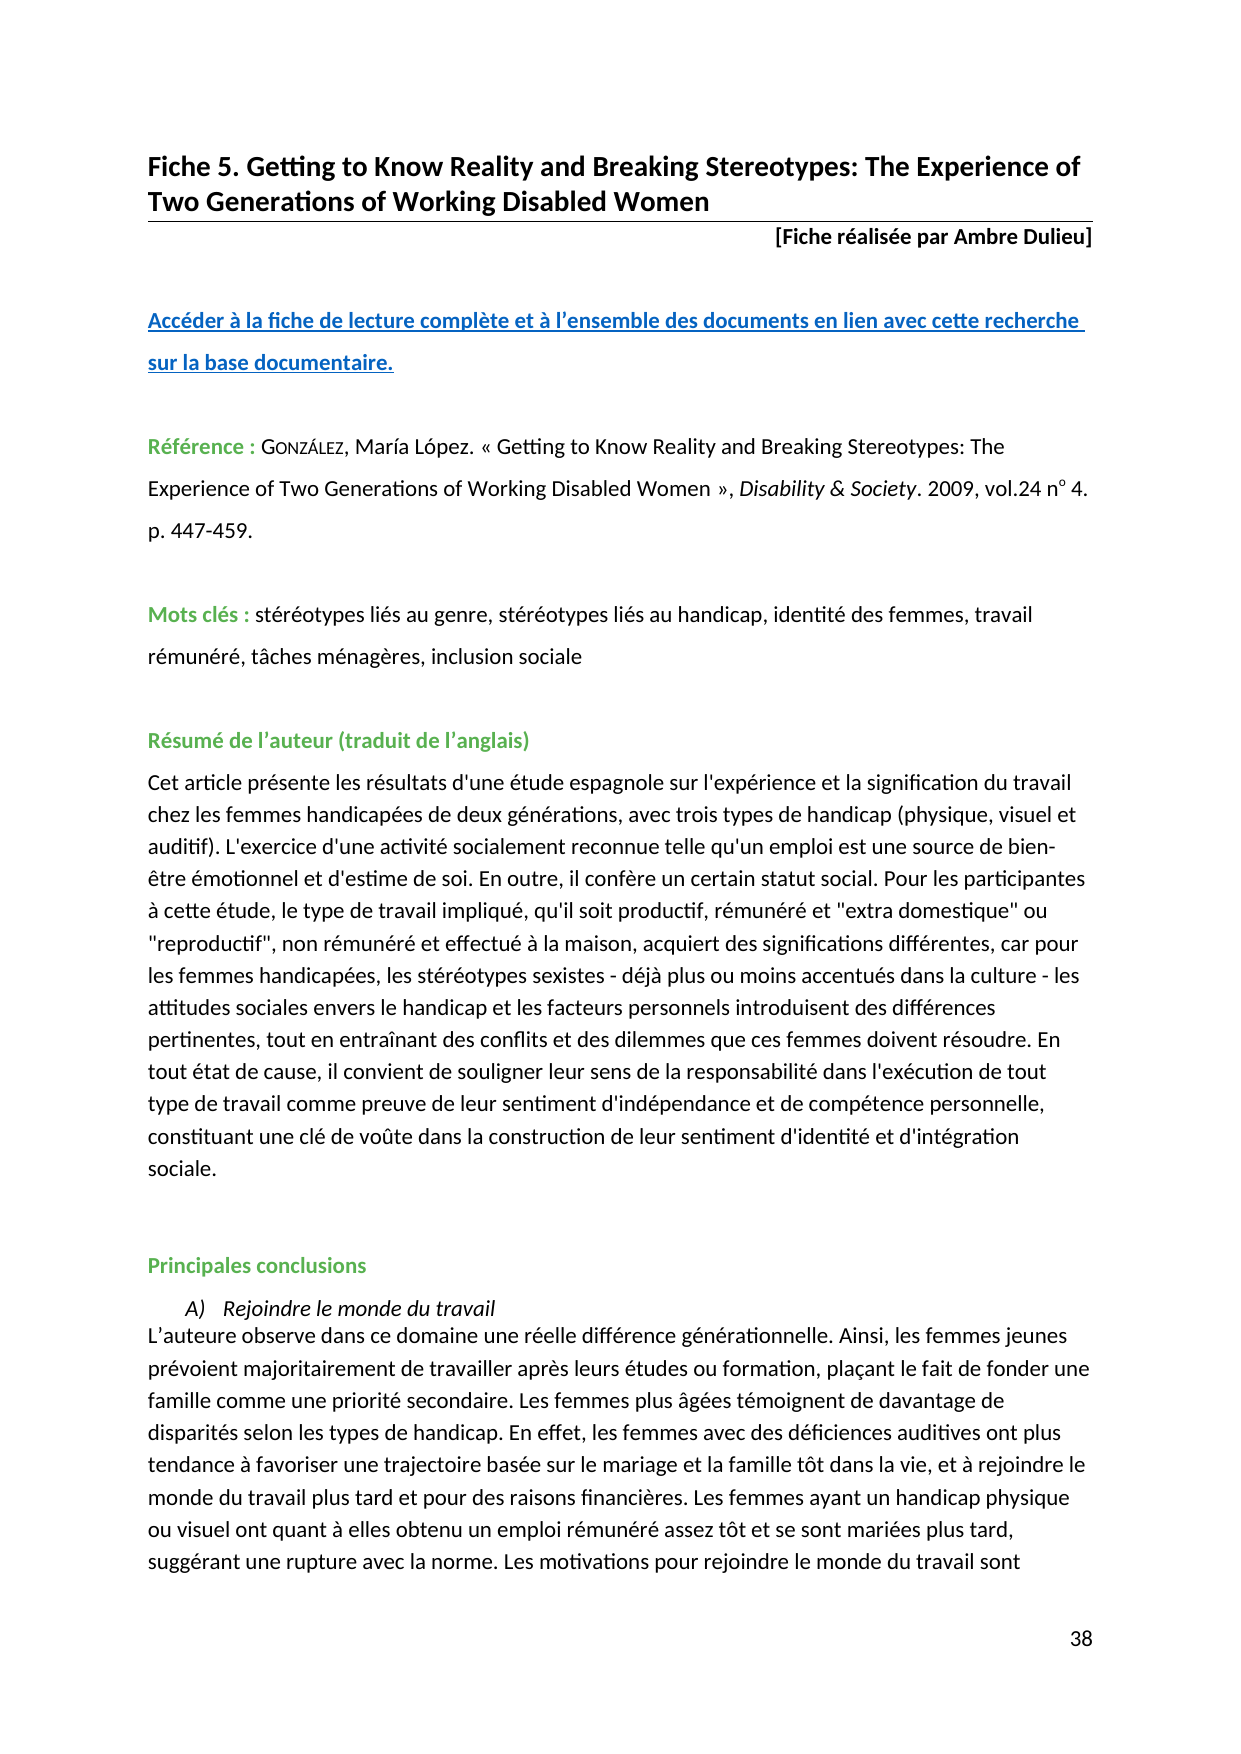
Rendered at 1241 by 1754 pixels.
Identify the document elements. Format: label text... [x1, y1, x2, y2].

text [Fiche réalisée par Ambre Dulieu] [148, 222, 1093, 250]
text Accéder à la fiche de lecture complète et à l’ensemble des documents en lien avec cette recherche sur la base documentaire. [148, 306, 1093, 376]
text Principales conclusions [148, 1252, 1093, 1280]
text Référence : González, María López. « Getting to Know Reality and Breaking Stereotypes: The Experience of Two Generations of Working Disabled Women », Disability & Society. 2009, vol.24 no 4. p. 447-459. [148, 432, 1093, 544]
text Cet article présente les résultats d'une étude espagnole sur l'expérience et la signification du travail chez les femmes handicapées de deux générations, avec trois types de handicap (physique, visuel et auditif). L'exercice d'une activité socialement reconnue telle qu'un emploi est une source de bien-être émotionnel et d'estime de soi. En outre, il confère un certain statut social. Pour les participantes à cette étude, le type de travail impliqué, qu'il soit productif, rémunéré et "extra domestique" ou "reproductif", non rémunéré et effectué à la maison, acquiert des significations différentes, car pour les femmes handicapées, les stéréotypes sexistes - déjà plus ou moins accentués dans la culture - les attitudes sociales envers le handicap et les facteurs personnels introduisent des différences pertinentes, tout en entraînant des conflits et des dilemmes que ces femmes doivent résoudre. En tout état de cause, il convient de souligner leur sens de la responsabilité dans l'exécution de tout type de travail comme preuve de leur sentiment d'indépendance et de compétence personnelle, constituant une clé de voûte dans la construction de leur sentiment d'identité et d'intégration sociale. [148, 768, 1093, 1182]
subtitle Fiche 5. Getting to Know Reality and Breaking Stereotypes: The Experience of Two Generations of Working Disabled Women [148, 148, 1093, 221]
text Mots clés : stéréotypes liés au genre, stéréotypes liés au handicap, identité des femmes, travail rémunéré, tâches ménagères, inclusion sociale [148, 600, 1093, 670]
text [148, 1322, 1093, 1575]
list Rejoindre le monde du travail [185, 1294, 1093, 1322]
text Résumé de l’auteur (traduit de l’anglais) [148, 726, 1093, 754]
